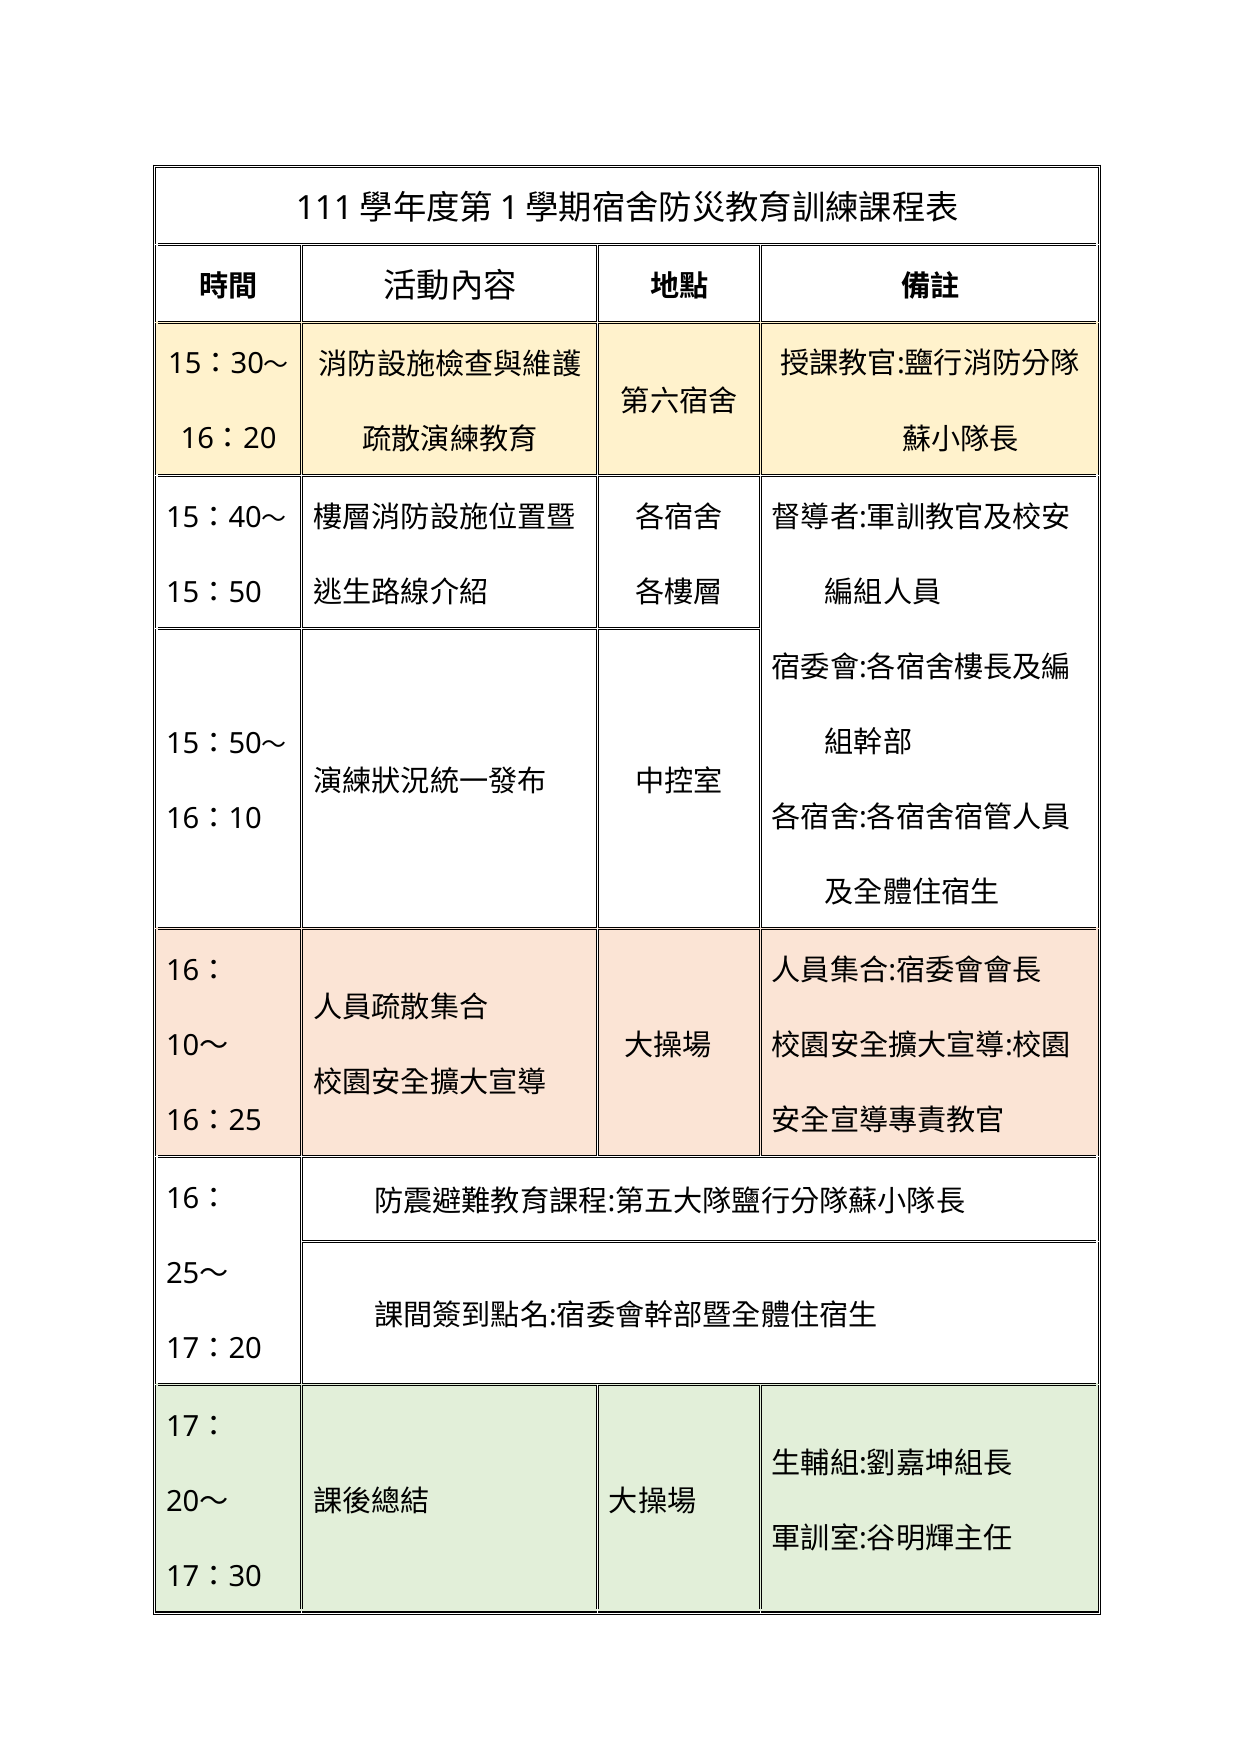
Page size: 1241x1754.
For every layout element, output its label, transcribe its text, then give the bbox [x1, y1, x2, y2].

table_cell 授課教官:鹽行消防分隊 蘇小隊長 [762, 321, 1098, 474]
table_cell 16：10〜16：25 [155, 927, 302, 1155]
table_cell 消防設施檢查與維護 疏散演練教育 [303, 324, 596, 474]
table_cell 課後總結 [302, 1386, 597, 1611]
table_cell 課間簽到點名:宿委會幹部暨全體住宿生 [302, 1240, 1099, 1383]
table_cell 15：50〜16：10 [155, 627, 302, 927]
table_cell 人員疏散集合 校園安全擴大宣導 [303, 930, 596, 1155]
table_cell 16：25〜17：20 [155, 1155, 302, 1383]
table_cell 樓層消防設施位置暨 逃生路線介紹 [303, 477, 596, 627]
table_cell 第六宿舍 [599, 324, 759, 474]
table_cell 15：40〜15：50 [155, 474, 302, 627]
table_cell 地點 [599, 246, 759, 321]
table_cell 17：20〜17：30 [155, 1383, 302, 1611]
table_cell 15：30〜16：20 [156, 321, 300, 474]
table_cell 中控室 [599, 630, 759, 927]
table_cell 演練狀況統一發布 [303, 630, 596, 927]
table_cell 督導者:軍訓教官及校安 編組人員 宿委會:各宿舍樓長及編 組幹部 各宿舍:各宿舍宿管人員 及全體住宿生 [760, 474, 1099, 927]
table_cell 備註 [762, 243, 1098, 321]
table_cell 大操場 [598, 1386, 760, 1611]
table_cell 活動內容 [303, 246, 596, 321]
table_header 111學年度第1學期宿舍防災教育訓練課程表 [156, 168, 1098, 243]
table_cell 各宿舍 各樓層 [599, 477, 759, 627]
table_cell 人員集合:宿委會會長 校園安全擴大宣導:校園安全宣導專責教官 [760, 927, 1099, 1155]
table_cell 大操場 [599, 930, 759, 1155]
table_cell 生輔組:劉嘉坤組長 軍訓室:谷明輝主任 [760, 1383, 1099, 1611]
table_cell 防震避難教育課程:第五大隊鹽行分隊蘇小隊長 [302, 1155, 1099, 1240]
table_cell 時間 [156, 243, 300, 321]
